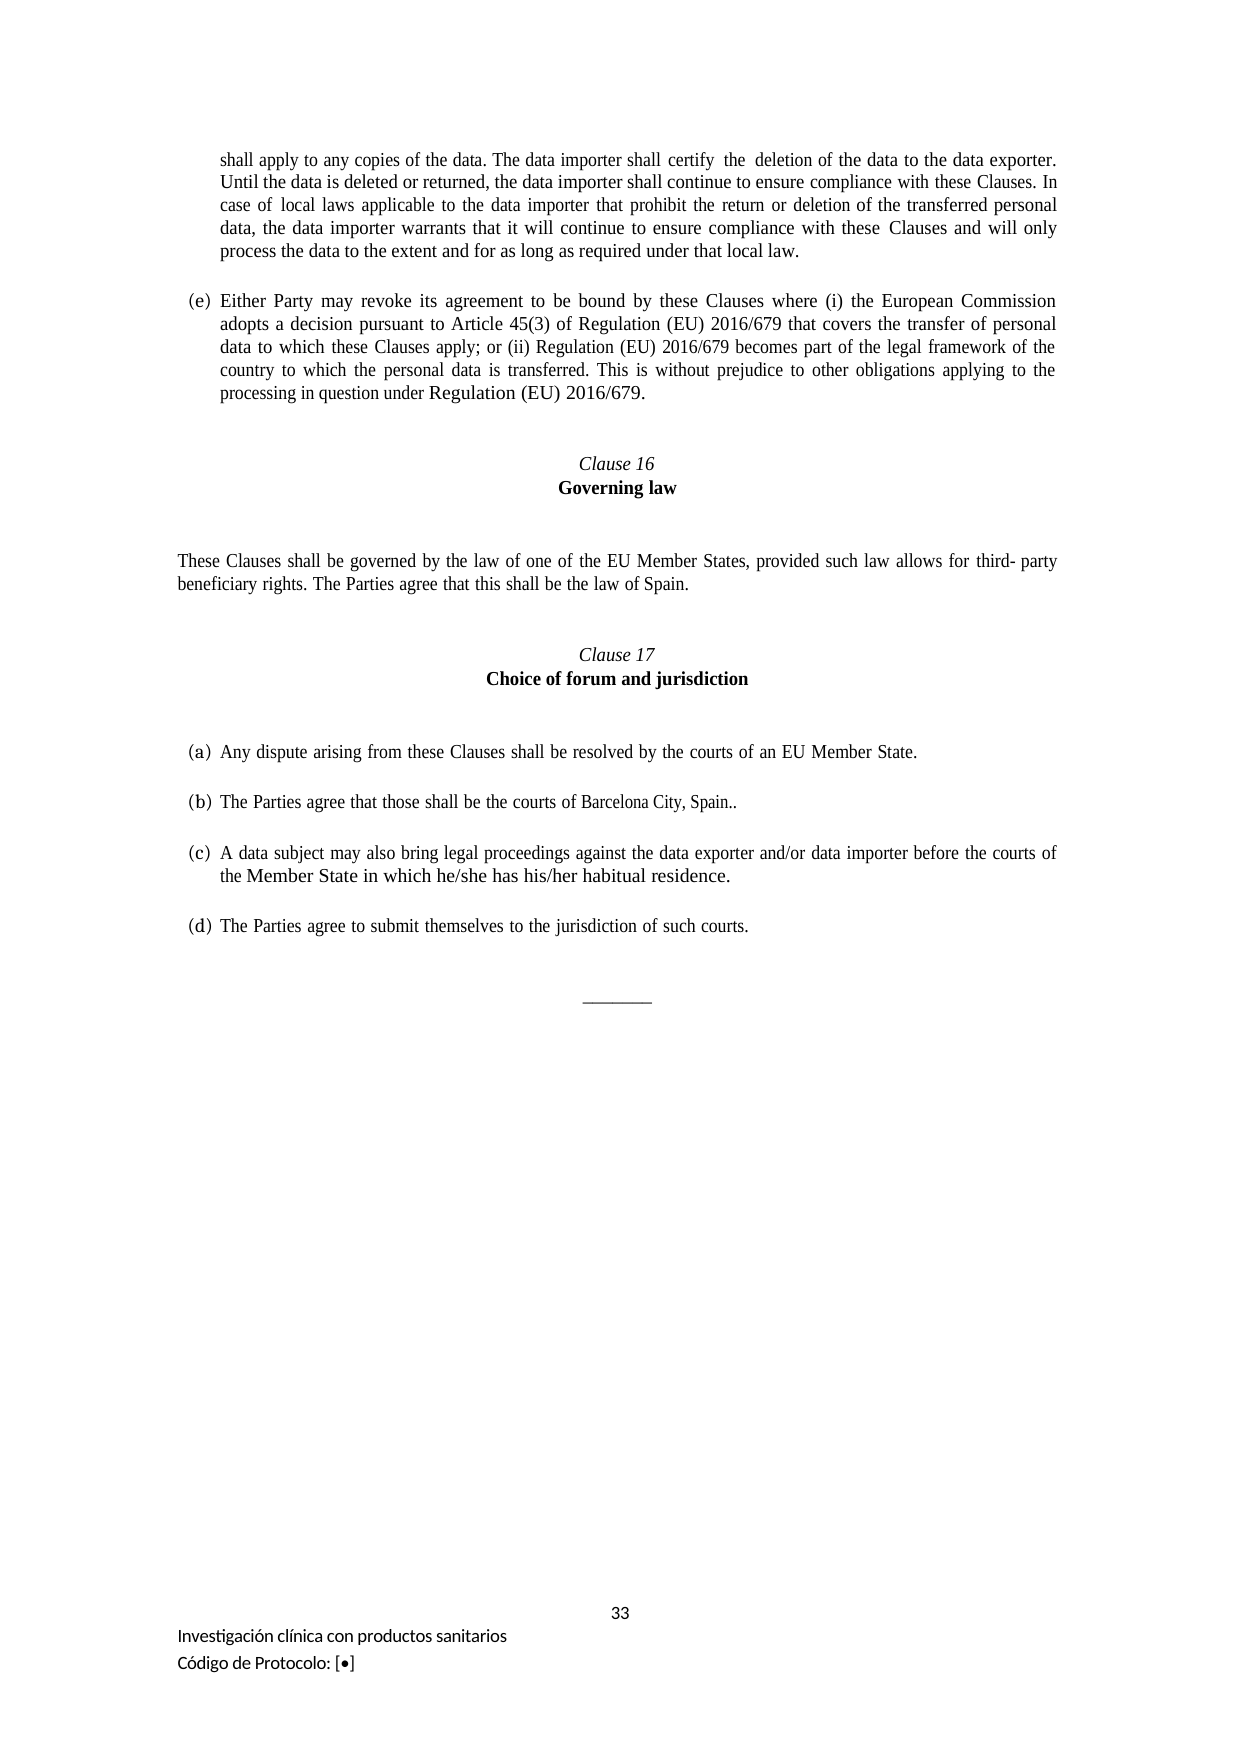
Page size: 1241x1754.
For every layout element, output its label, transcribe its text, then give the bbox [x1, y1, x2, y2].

text Clause 17 [177, 640, 1057, 667]
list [188, 148, 1057, 262]
list The Parties agree that those shall be the courts of Barcelona City, Spain.. [187, 790, 1057, 814]
list The Parties agree to submit themselves to the jurisdiction of such courts. [187, 914, 1057, 938]
text Clause 16 [177, 449, 1057, 476]
list Either Party may revoke its agreement to be bound by these Clauses where (i) the European Commission adopts a decision pursuant to Article 45(3) of Regulation (EU) 2016/679 that covers the transfer of personal data to which these Clauses apply; or (ii) Regulation (EU) 2016/679 becomes part of the legal framework of the country to which the personal data is transferred. This is without prejudice to other obligations applying to the processing in question under Regulation (EU) 2016/679. [188, 289, 1057, 403]
list Any dispute arising from these Clauses shall be resolved by the courts of an EU Member State. [187, 740, 1057, 763]
text Governing law [177, 476, 1057, 499]
text Choice of forum and jurisdiction [177, 667, 1057, 690]
text _______ [177, 983, 1057, 1006]
text These Clauses shall be governed by the law of one of the EU Member States, provided such law allows for third- party beneficiary rights. The Parties agree that this shall be the law of Spain. [177, 549, 1057, 594]
list A data subject may also bring legal proceedings against the data exporter and/or data importer before the courts of the Member State in which he/she has his/her habitual residence. [188, 841, 1057, 887]
